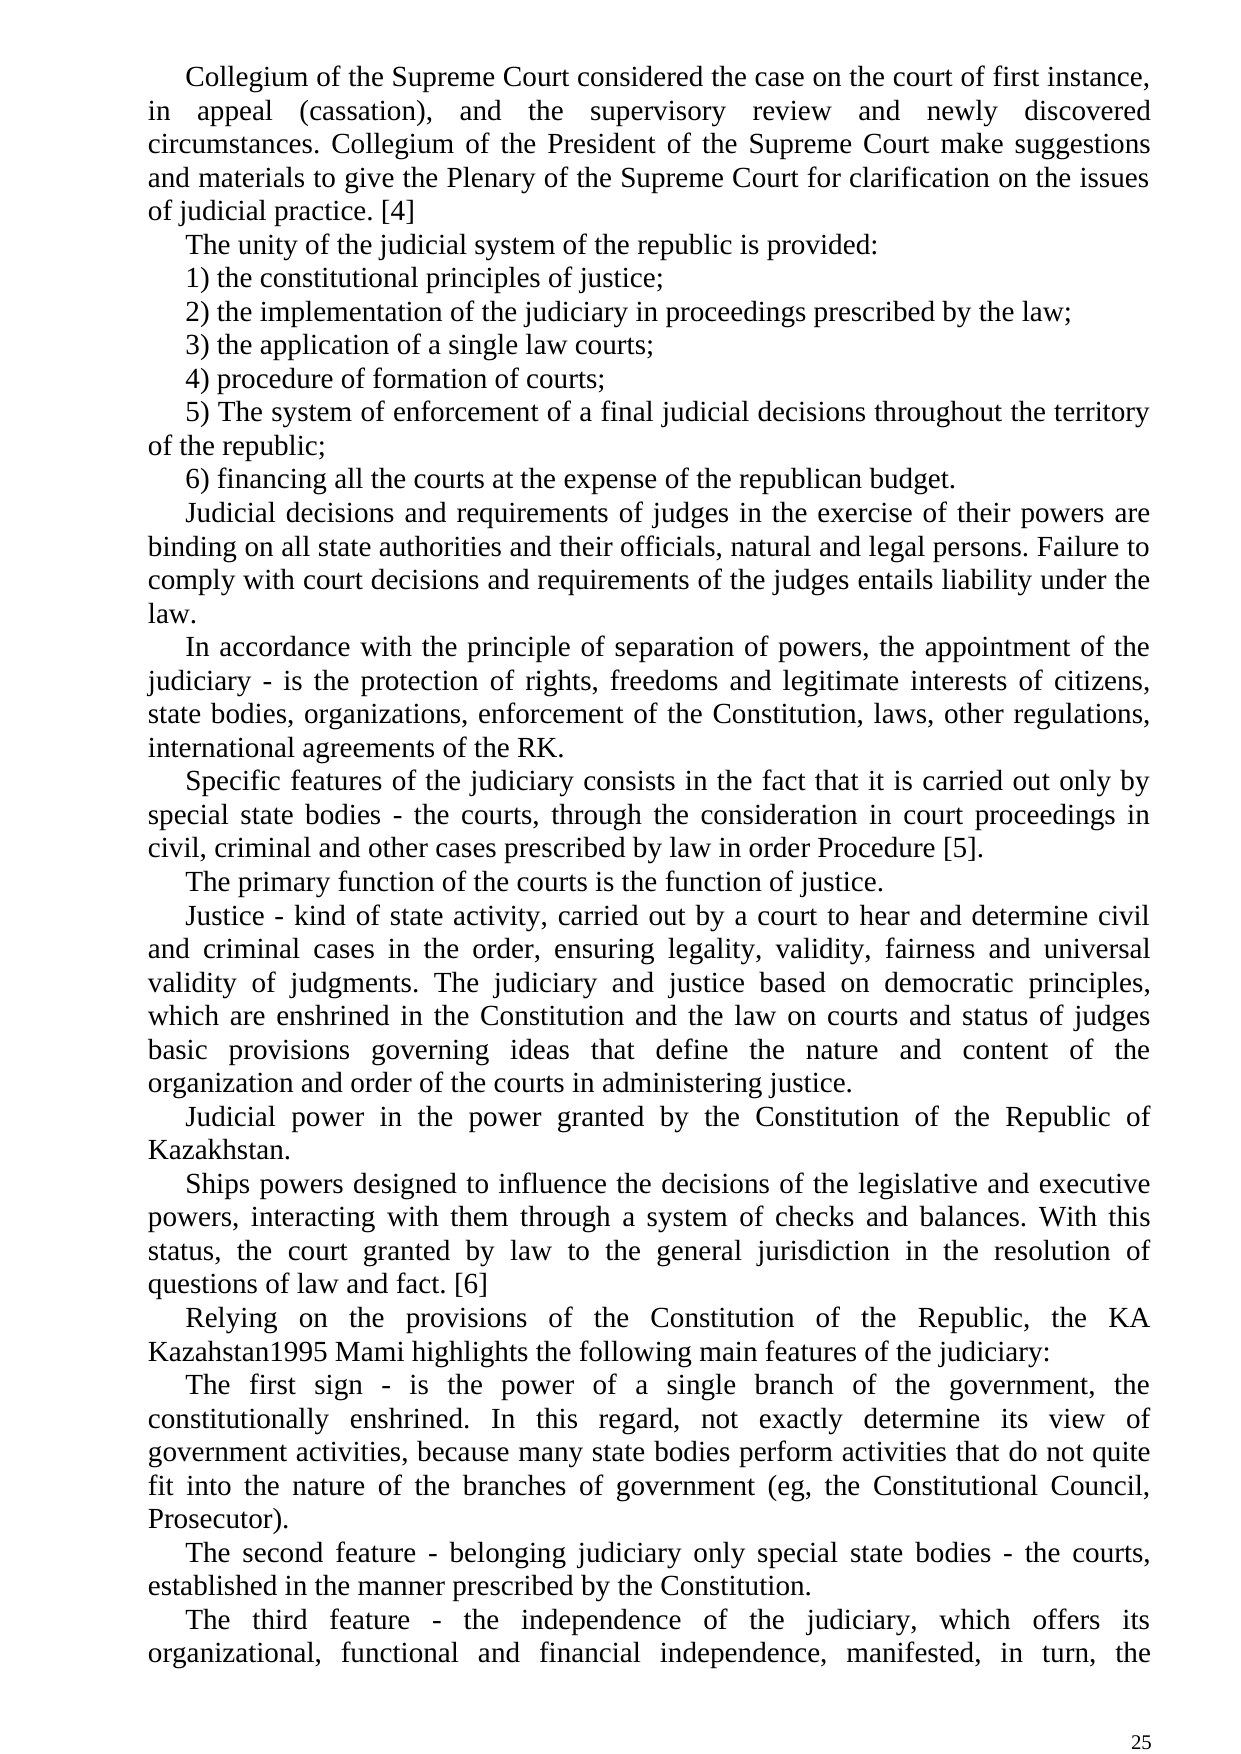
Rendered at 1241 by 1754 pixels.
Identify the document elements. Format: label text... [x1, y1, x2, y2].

text Ships powers designed to influence the decisions of the legislative and executive powers, interacting with them through a system of checks and balances. With this status, the court granted by law to the general jurisdiction in the resolution of questions of law and fact. [6] [148, 1166, 1152, 1300]
text 3) the application of a single law courts; [148, 327, 1152, 361]
text In accordance with the principle of separation of powers, the appointment of the judiciary - is the protection of rights, freedoms and legitimate interests of citizens, state bodies, organizations, enforcement of the Constitution, laws, other regulations, international agreements of the RK. [148, 629, 1152, 763]
text 5) The system of enforcement of a final judicial decisions throughout the territory of the republic; [148, 394, 1152, 462]
text The second feature - belonging judiciary only special state bodies - the courts, established in the manner prescribed by the Constitution. [148, 1535, 1152, 1602]
text The unity of the judicial system of the republic is provided: [148, 227, 1152, 260]
text 4) procedure of formation of courts; [148, 361, 1152, 394]
text Judicial power in the power granted by the Constitution of the Republic of Kazakhstan. [148, 1099, 1152, 1166]
text Collegium of the Supreme Court considered the case on the court of first instance, in appeal (cassation), and the supervisory review and newly discovered circumstances. Collegium of the President of the Supreme Court make suggestions and materials to give the Plenary of the Supreme Court for clarification on the issues of judicial practice. [4] [148, 59, 1152, 227]
text The primary function of the courts is the function of justice. [148, 864, 1152, 898]
text Justice - kind of state activity, carried out by a court to hear and determine civil and criminal cases in the order, ensuring legality, validity, fairness and universal validity of judgments. The judiciary and justice based on democratic principles, which are enshrined in the Constitution and the law on courts and status of judges basic provisions governing ideas that define the nature and content of the organization and order of the courts in administering justice. [148, 898, 1152, 1099]
text The first sign - is the power of a single branch of the government, the constitutionally enshrined. In this regard, not exactly determine its view of government activities, because many state bodies perform activities that do not quite fit into the nature of the branches of government (eg, the Constitutional Council, Prosecutor). [148, 1367, 1152, 1535]
text 1) the constitutional principles of justice; [148, 260, 1152, 294]
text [148, 1602, 1152, 1669]
text 2) the implementation of the judiciary in proceedings prescribed by the law; [148, 294, 1152, 327]
text Specific features of the judiciary consists in the fact that it is carried out only by special state bodies - the courts, through the consideration in court proceedings in civil, criminal and other cases prescribed by law in order Procedure [5]. [148, 763, 1152, 864]
text Judicial decisions and requirements of judges in the exercise of their powers are binding on all state authorities and their officials, natural and legal persons. Failure to comply with court decisions and requirements of the judges entails liability under the law. [148, 495, 1152, 629]
text Relying on the provisions of the Constitution of the Republic, the KA Kazahstan1995 Mami highlights the following main features of the judiciary: [148, 1300, 1152, 1367]
text 6) financing all the courts at the expense of the republican budget. [148, 462, 1152, 495]
